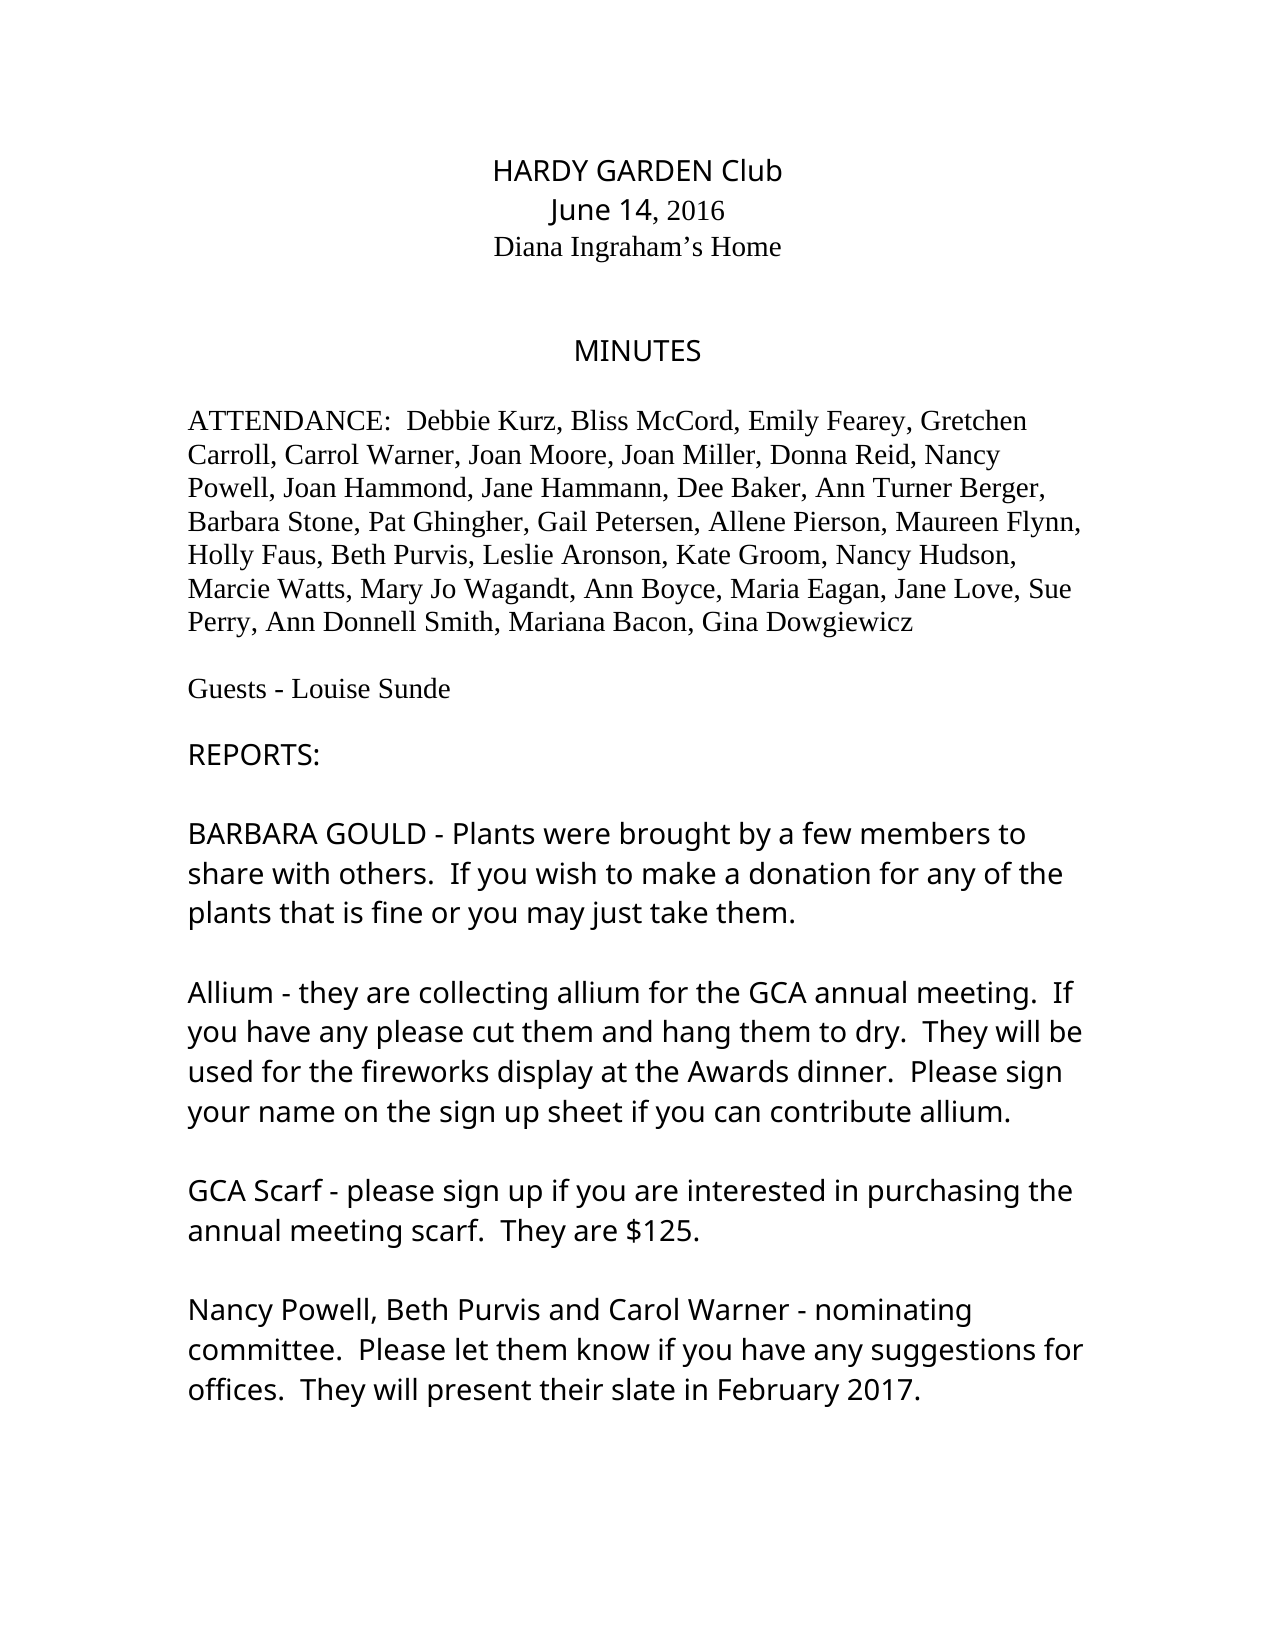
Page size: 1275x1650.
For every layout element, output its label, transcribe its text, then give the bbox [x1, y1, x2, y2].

text HARDY GARDEN Club [187, 150, 1087, 190]
text Guests - Louise Sunde [187, 672, 1087, 705]
text Nancy Powell, Beth Purvis and Carol Warner - nominating committee. Please let them know if you have any suggestions for offices. They will present their slate in February 2017. [187, 1289, 1087, 1408]
text REPORTS: [187, 734, 1087, 773]
text MINUTES [187, 330, 1087, 370]
text June 14, 2016 [187, 190, 1087, 229]
text Allium - they are collecting allium for the GCA annual meeting. If you have any please cut them and hang them to dry. They will be used for the fireworks display at the Awards dinner. Please sign your name on the sign up sheet if you can contribute allium. [187, 972, 1087, 1131]
text BARBARA GOULD - Plants were brought by a few members to share with others. If you wish to make a donation for any of the plants that is fine or you may just take them. [187, 813, 1087, 932]
text Diana Ingraham’s Home [187, 229, 1087, 263]
text ATTENDANCE: Debbie Kurz, Bliss McCord, Emily Fearey, Gretchen Carroll, Carrol Warner, Joan Moore, Joan Miller, Donna Reid, Nancy Powell, Joan Hammond, Jane Hammann, Dee Baker, Ann Turner Berger, Barbara Stone, Pat Ghingher, Gail Petersen, Allene Pierson, Maureen Flynn, Holly Faus, Beth Purvis, Leslie Aronson, Kate Groom, Nancy Hudson, Marcie Watts, Mary Jo Wagandt, Ann Boyce, Maria Eagan, Jane Love, Sue Perry, Ann Donnell Smith, Mariana Bacon, Gina Dowgiewicz [187, 403, 1087, 638]
text GCA Scarf - please sign up if you are interested in purchasing the annual meeting scarf. They are $125. [187, 1170, 1087, 1250]
